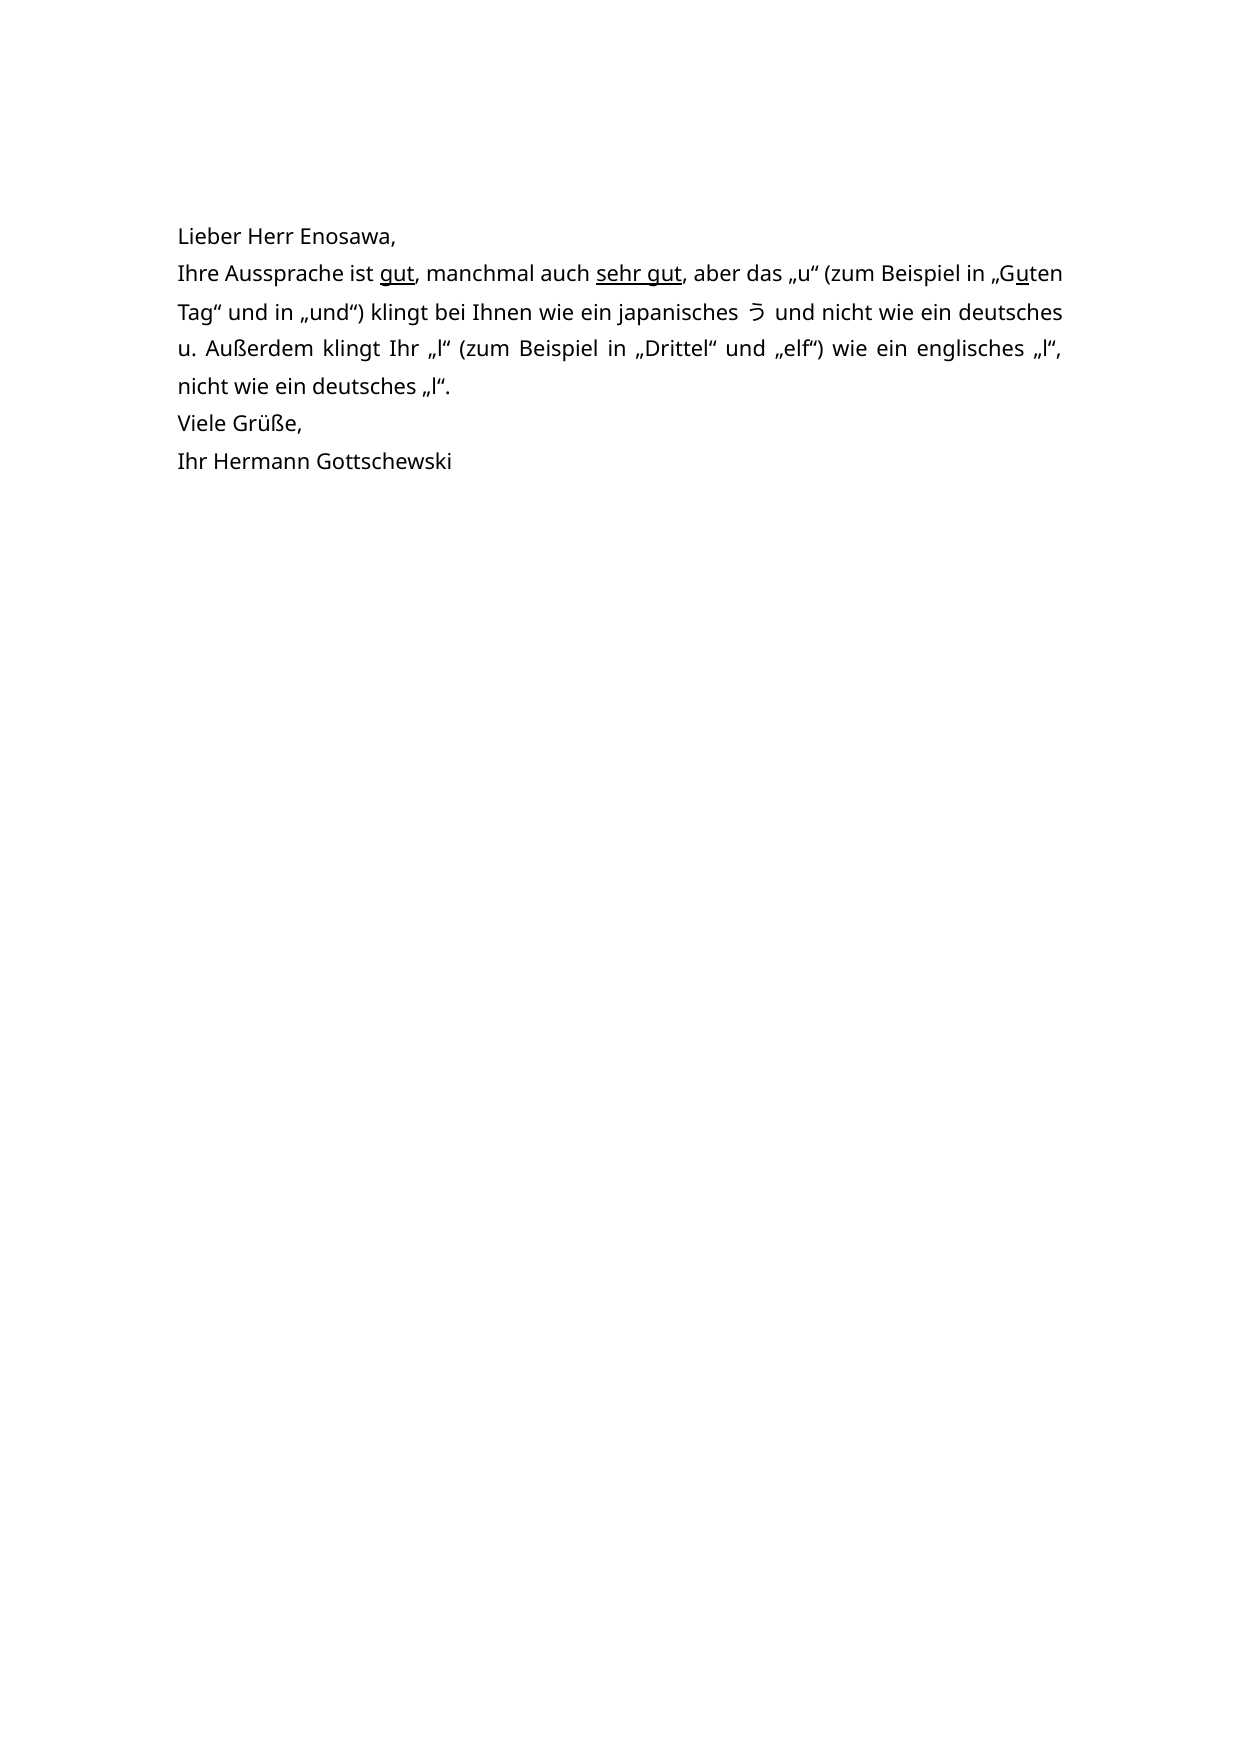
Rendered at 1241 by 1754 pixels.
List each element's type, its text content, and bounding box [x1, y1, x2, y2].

text Ihr Hermann Gottschewski [177, 442, 1063, 479]
text Ihre Aussprache ist gut, manchmal auch sehr gut, aber das „u“ (zum Beispiel in „Guten Tag“ und in „und“) klingt bei Ihnen wie ein japanisches う und nicht wie ein deutsches u. Außerdem klingt Ihr „l“ (zum Beispiel in „Drittel“ und „elf“) wie ein englisches „l“, nicht wie ein deutsches „l“. [177, 254, 1063, 404]
text Lieber Herr Enosawa, [177, 217, 1063, 254]
text Viele Grüße, [177, 404, 1063, 442]
